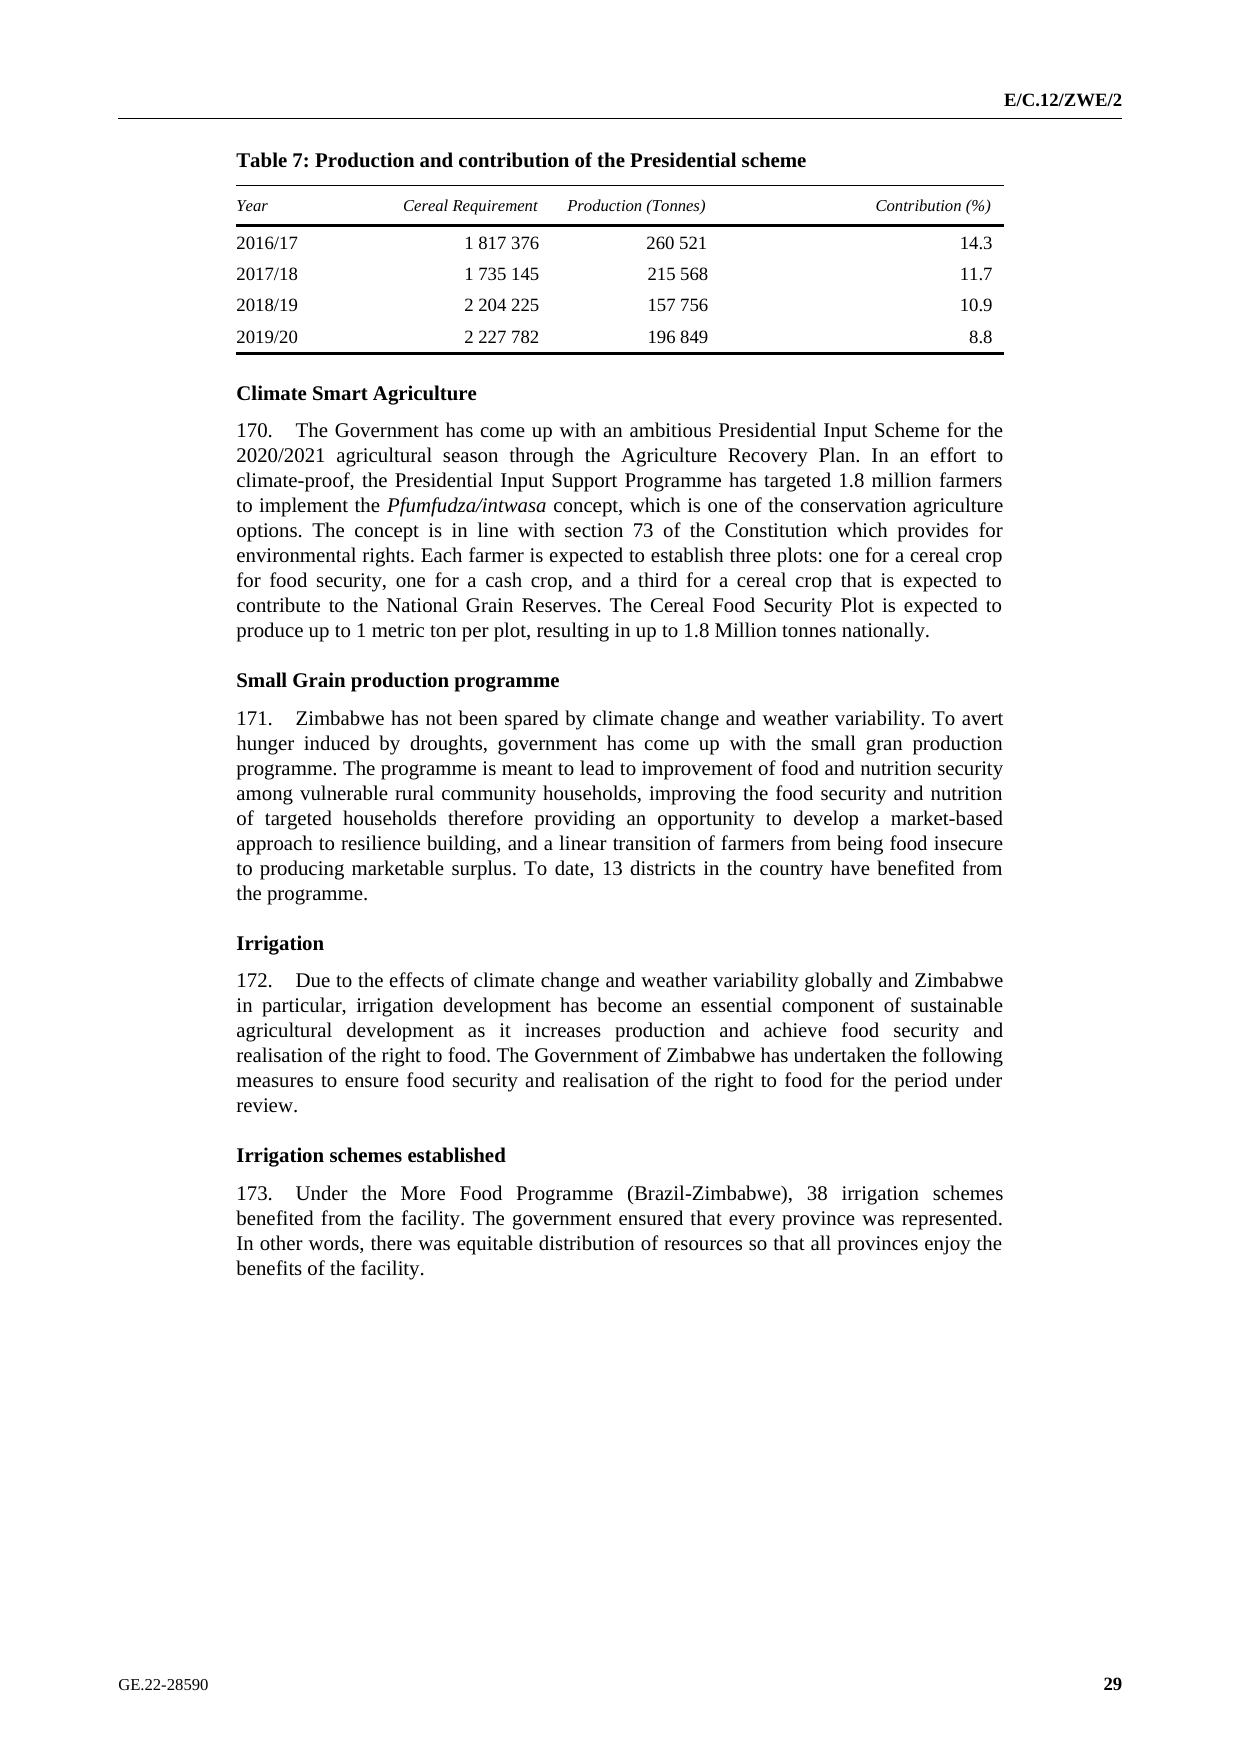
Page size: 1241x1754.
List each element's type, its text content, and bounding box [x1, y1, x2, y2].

table_header Year [236, 186, 347, 224]
text 170. The Government has come up with an ambitious Presidential Input Scheme for the 2020/2021 agricultural season through the Agriculture Recovery Plan. In an effort to climate-proof, the Presidential Input Support Programme has targeted 1.8 million farmers to implement the Pfumfudza/intwasa concept, which is one of the conservation agriculture options. The concept is in line with section 73 of the Constitution which provides for environmental rights. Each farmer is expected to establish three plots: one for a cereal crop for food security, one for a cash crop, and a third for a cereal crop that is expected to contribute to the National Grain Reserves. The Cereal Food Security Plot is expected to produce up to 1 metric ton per plot, resulting in up to 1.8 Million tonnes nationally. [236, 417, 1004, 642]
table_cell 1 735 145 [347, 258, 551, 289]
table_cell 14.3 [719, 227, 1004, 258]
table_cell 2 227 782 [347, 321, 551, 352]
table_cell 2018/19 [236, 289, 347, 321]
table_header Contribution (%) [719, 186, 1004, 224]
text 171. Zimbabwe has not been spared by climate change and weather variability. To avert hunger induced by droughts, government has come up with the small gran production programme. The programme is meant to lead to improvement of food and nutrition security among vulnerable rural community households, improving the food security and nutrition of targeted households therefore providing an opportunity to develop a market-based approach to resilience building, and a linear transition of farmers from being food insecure to producing marketable surplus. To date, 13 districts in the country have benefited from the programme. [236, 705, 1004, 905]
text 173. Under the More Food Programme (Brazil-Zimbabwe), 38 irrigation schemes benefited from the facility. The government ensured that every province was represented. In other words, there was equitable distribution of resources so that all provinces enjoy the benefits of the facility. [236, 1180, 1004, 1280]
table_cell 11.7 [720, 258, 1004, 289]
table_cell 2019/20 [236, 321, 347, 352]
table_cell 215 568 [551, 258, 720, 289]
text Small Grain production programme [118, 667, 1004, 692]
table_cell 157 756 [551, 289, 720, 321]
table_cell 260 521 [551, 227, 719, 258]
table_cell 1 817 376 [347, 227, 551, 258]
table_cell 8.8 [720, 321, 1004, 352]
table_cell 196 849 [551, 321, 720, 352]
text 172. Due to the effects of climate change and weather variability globally and Zimbabwe in particular, irrigation development has become an essential component of sustainable agricultural development as it increases production and achieve food security and realisation of the right to food. The Government of Zimbabwe has undertaken the following measures to ensure food security and realisation of the right to food for the period under review. [236, 967, 1004, 1117]
text Table 7: Production and contribution of the Presidential scheme [118, 148, 1004, 173]
text Irrigation schemes established [118, 1142, 1004, 1167]
table_cell 2017/18 [236, 258, 347, 289]
table_header Production (Tonnes) [551, 186, 719, 224]
table_cell 2016/17 [236, 227, 347, 258]
table_header Cereal Requirement [347, 186, 551, 224]
text Irrigation [118, 930, 1004, 955]
text Climate Smart Agriculture [118, 380, 1004, 405]
table_cell 10.9 [720, 289, 1004, 321]
table_cell 2 204 225 [347, 289, 551, 321]
